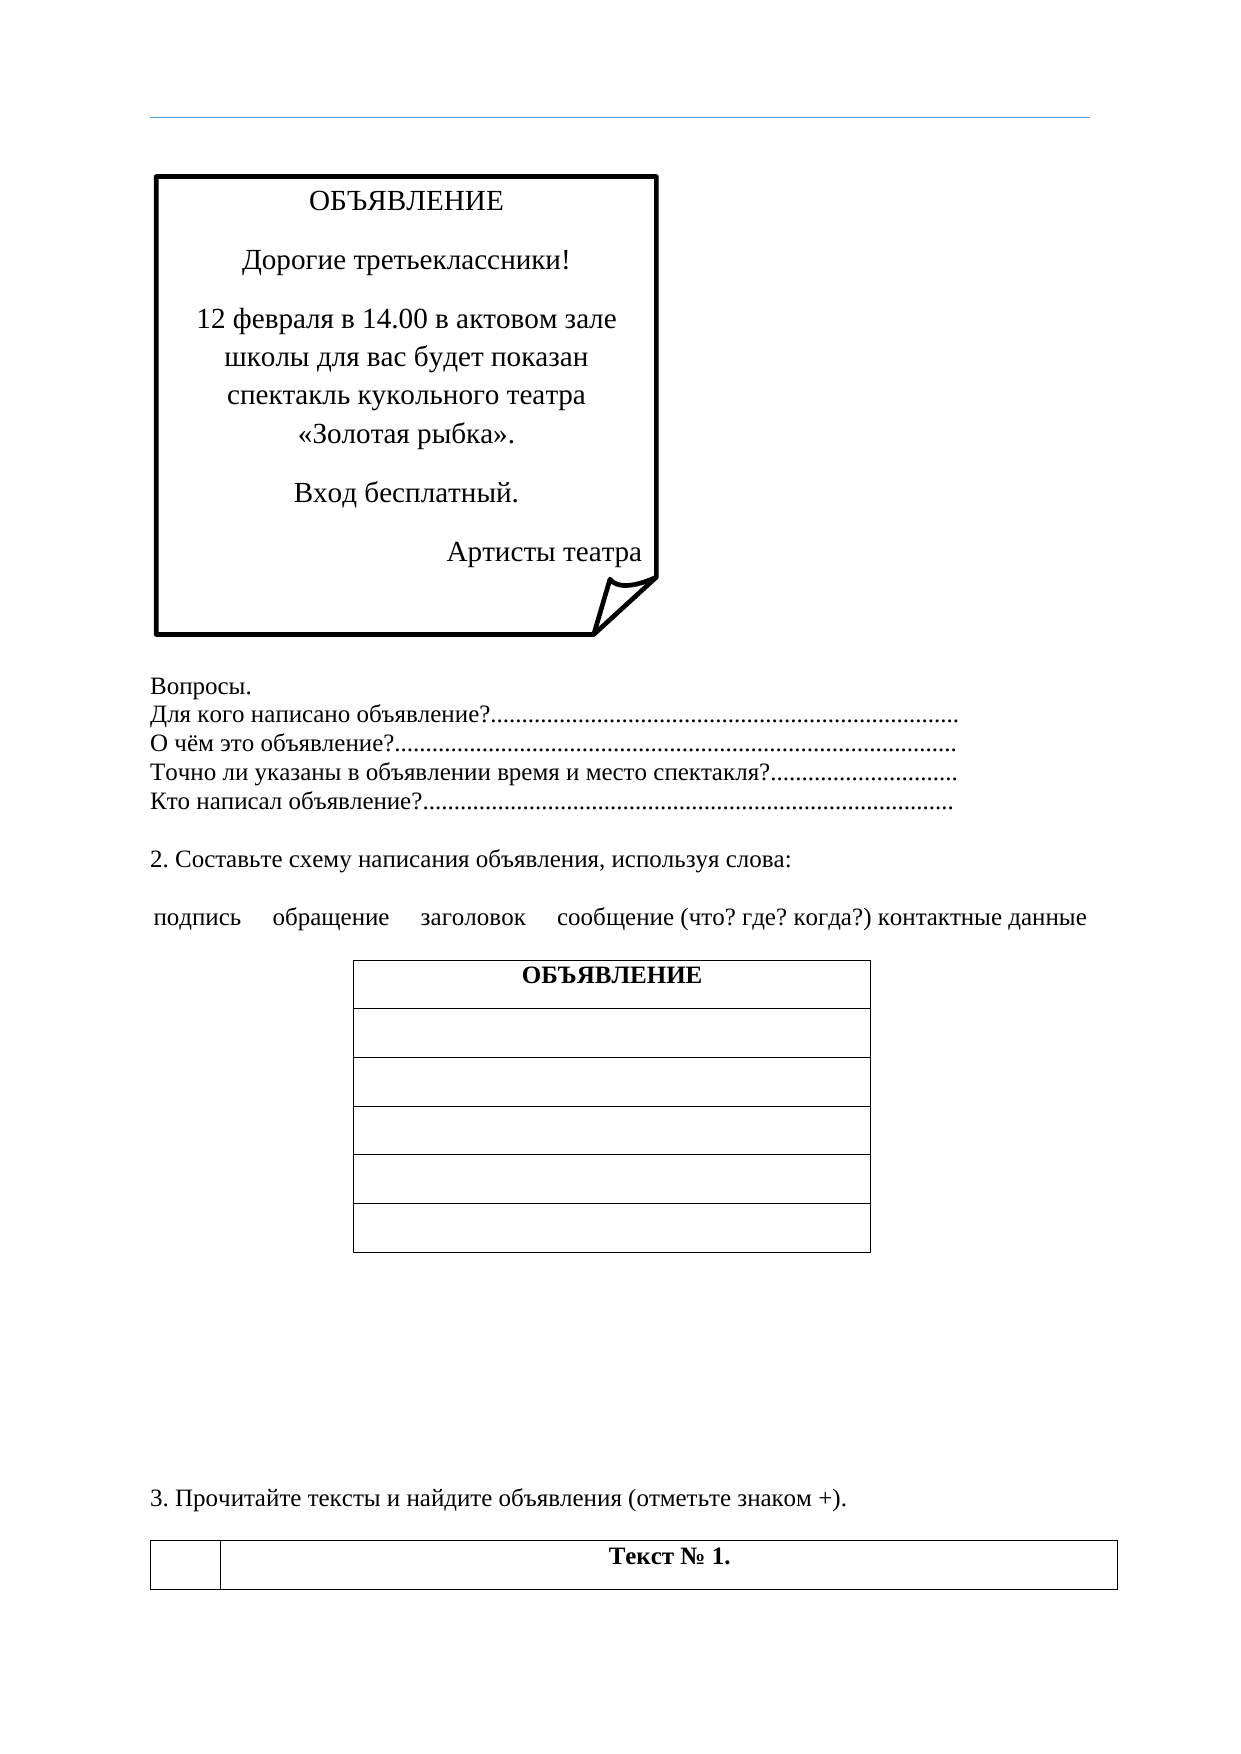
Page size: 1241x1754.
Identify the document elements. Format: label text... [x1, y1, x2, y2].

text Кто написал объявление?..................................................................................... [150, 786, 1090, 814]
text 2. Составьте схему написания объявления, используя слова: [150, 844, 1090, 872]
table_cell [354, 1058, 870, 1106]
text О чём это объявление?.......................................................................................... [150, 728, 1090, 757]
table_header [151, 1541, 220, 1589]
table_cell [354, 1107, 870, 1154]
table_cell [354, 1204, 870, 1252]
table_cell [354, 1155, 870, 1203]
text Вопросы. [150, 671, 1090, 699]
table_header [221, 1541, 1117, 1589]
table_cell [354, 1009, 870, 1057]
text Точно ли указаны в объявлении время и место спектакля?.............................. [150, 757, 1090, 786]
text 3. Прочитайте тексты и найдите объявления (отметьте знаком +). [150, 1483, 1090, 1512]
text Для кого написано объявление?........................................................................... [150, 699, 1090, 728]
text подпись обращение заголовок сообщение (что? где? когда?) контактные данные [150, 902, 1090, 930]
table_header ОБЪЯВЛЕНИЕ [354, 961, 870, 1008]
